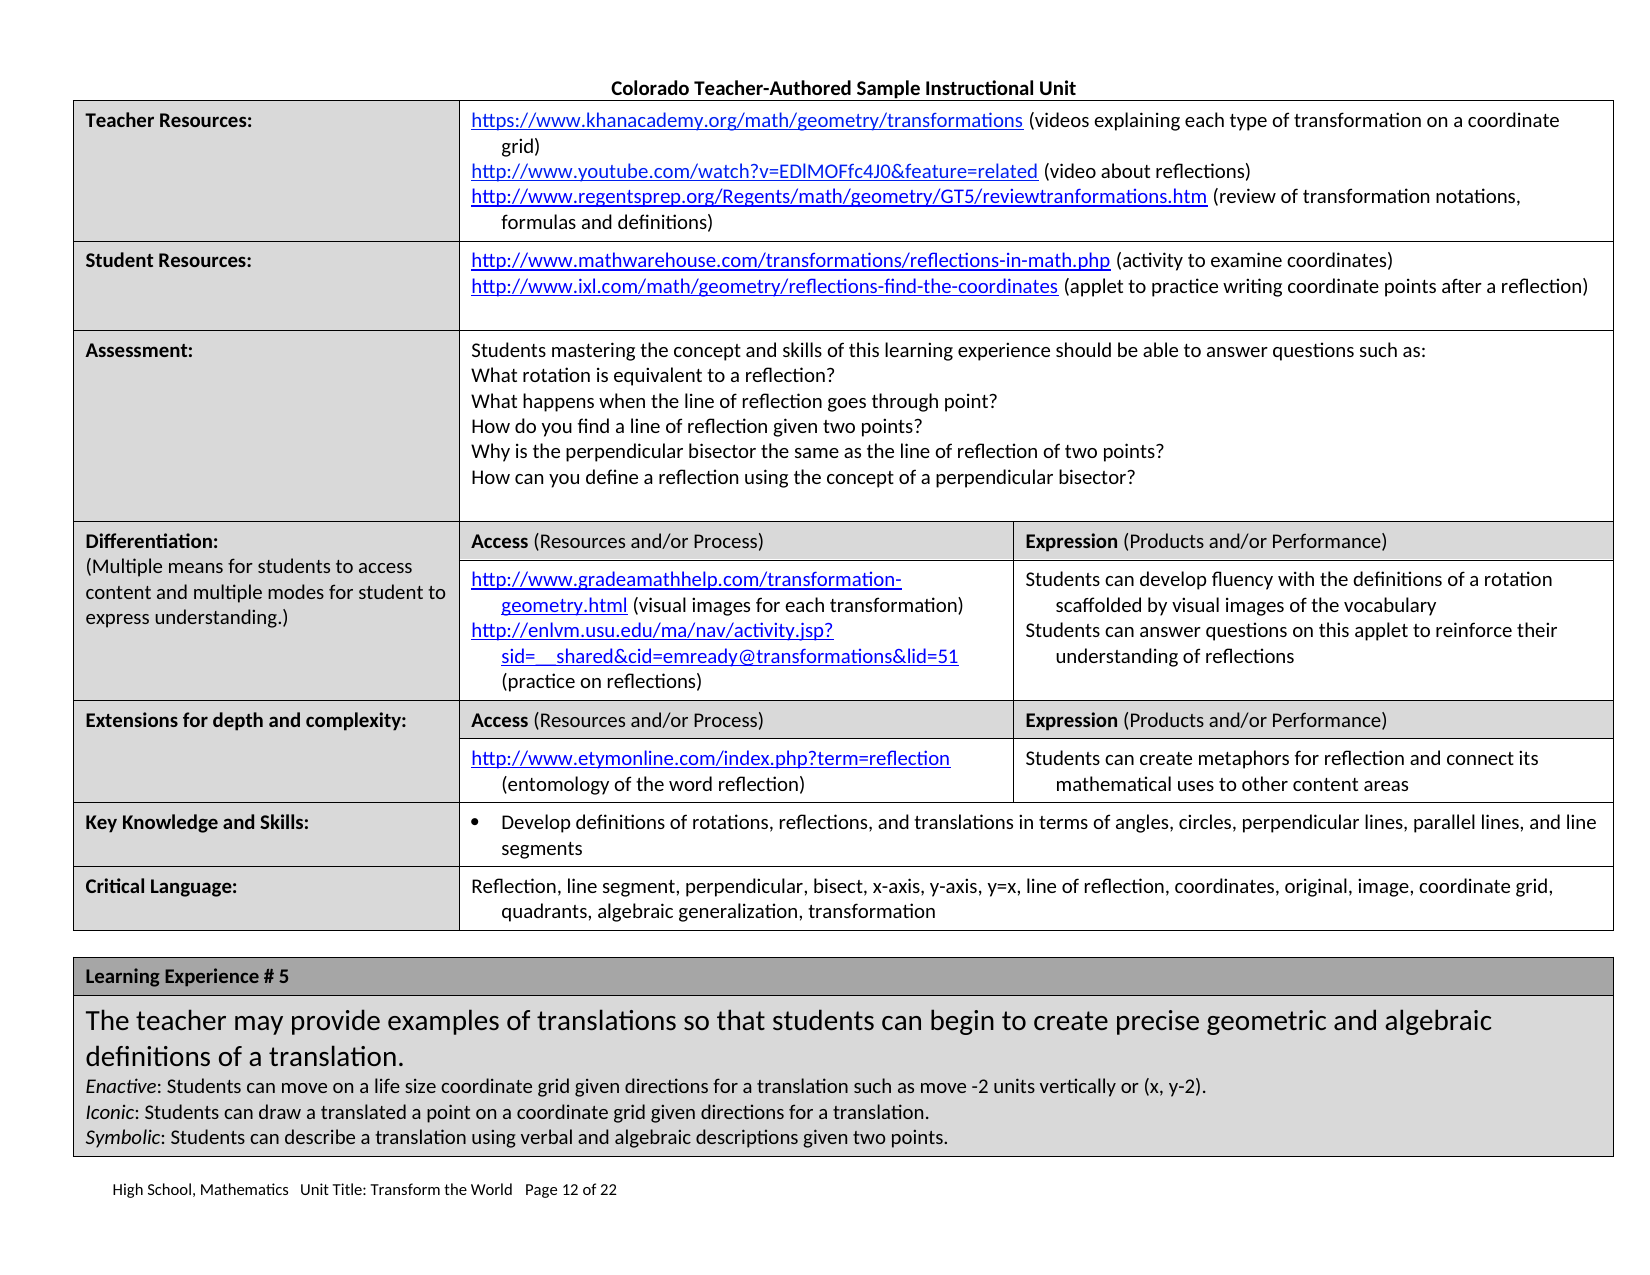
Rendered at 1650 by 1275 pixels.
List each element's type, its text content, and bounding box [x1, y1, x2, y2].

table_cell http://www.etymonline.com/index.php?term=reflection (entomology of the word reflection) [460, 739, 1013, 802]
table_cell Differentiation: (Multiple means for students to access content and multiple modes for student to express understanding.) [74, 522, 459, 700]
table_cell Assessment: [74, 331, 459, 521]
table_cell Expression (Products and/or Performance) [1014, 701, 1613, 738]
table_cell Access (Resources and/or Process) [460, 522, 1013, 559]
table_cell Students can create metaphors for reflection and connect its mathematical uses to other content areas [1014, 739, 1613, 802]
table_cell Students mastering the concept and skills of this learning experience should be able to answer questions such as: What rotation is equivalent to a reflection? What happens when the line of reflection goes through point? How do you find a line of reflection given two points? Why is the perpendicular bisector the same as the line of reflection of two points? How can you define a reflection using the concept of a perpendicular bisector? [460, 331, 1613, 521]
table_cell Extensions for depth and complexity: [74, 701, 459, 802]
table_cell Expression (Products and/or Performance) [1014, 522, 1613, 559]
table_cell Critical Language: [74, 867, 459, 930]
table_cell Reflection, line segment, perpendicular, bisect, x-axis, y-axis, y=x, line of reflection, coordinates, original, image, coordinate grid, quadrants, algebraic generalization, transformation [460, 867, 1613, 930]
table_cell The teacher may provide examples of translations so that students can begin to create precise geometric and algebraic definitions of a translation. Enactive: Students can move on a life size coordinate grid given directions for a translation such as move -2 units vertically or (x, y-2). Iconic: Students can draw a translated a point on a coordinate grid given directions for a translation. Symbolic: Students can describe a translation using verbal and algebraic descriptions given two points. [74, 996, 1613, 1156]
table_cell Key Knowledge and Skills: [74, 803, 459, 866]
table_cell Students can develop fluency with the definitions of a rotation scaffolded by visual images of the vocabulary Students can answer questions on this applet to reinforce their understanding of reflections [1014, 561, 1613, 700]
table_cell Teacher Resources: [74, 101, 459, 241]
table_cell http://www.gradeamathhelp.com/transformation-geometry.html (visual images for each transformation) http://enlvm.usu.edu/ma/nav/activity.jsp?sid=__shared&cid=emready@transformations&lid=51 (practice on reflections) [460, 561, 1013, 700]
table_cell Access (Resources and/or Process) [460, 701, 1013, 738]
table_cell Develop definitions of rotations, reflections, and translations in terms of angles, circles, perpendicular lines, parallel lines, and line segments [460, 803, 1613, 866]
table_cell http://www.mathwarehouse.com/transformations/reflections-in-math.php (activity to examine coordinates) http://www.ixl.com/math/geometry/reflections-find-the-coordinates (applet to practice writing coordinate points after a reflection) [460, 242, 1613, 330]
table_cell https://www.khanacademy.org/math/geometry/transformations (videos explaining each type of transformation on a coordinate grid) http://www.youtube.com/watch?v=EDlMOFfc4J0&feature=related (video about reflections) http://www.regentsprep.org/Regents/math/geometry/GT5/reviewtranformations.htm (review of transformation notations, formulas and definitions) [460, 101, 1613, 241]
table_header Learning Experience # 5 [74, 958, 1613, 995]
table_cell Student Resources: [74, 242, 459, 330]
